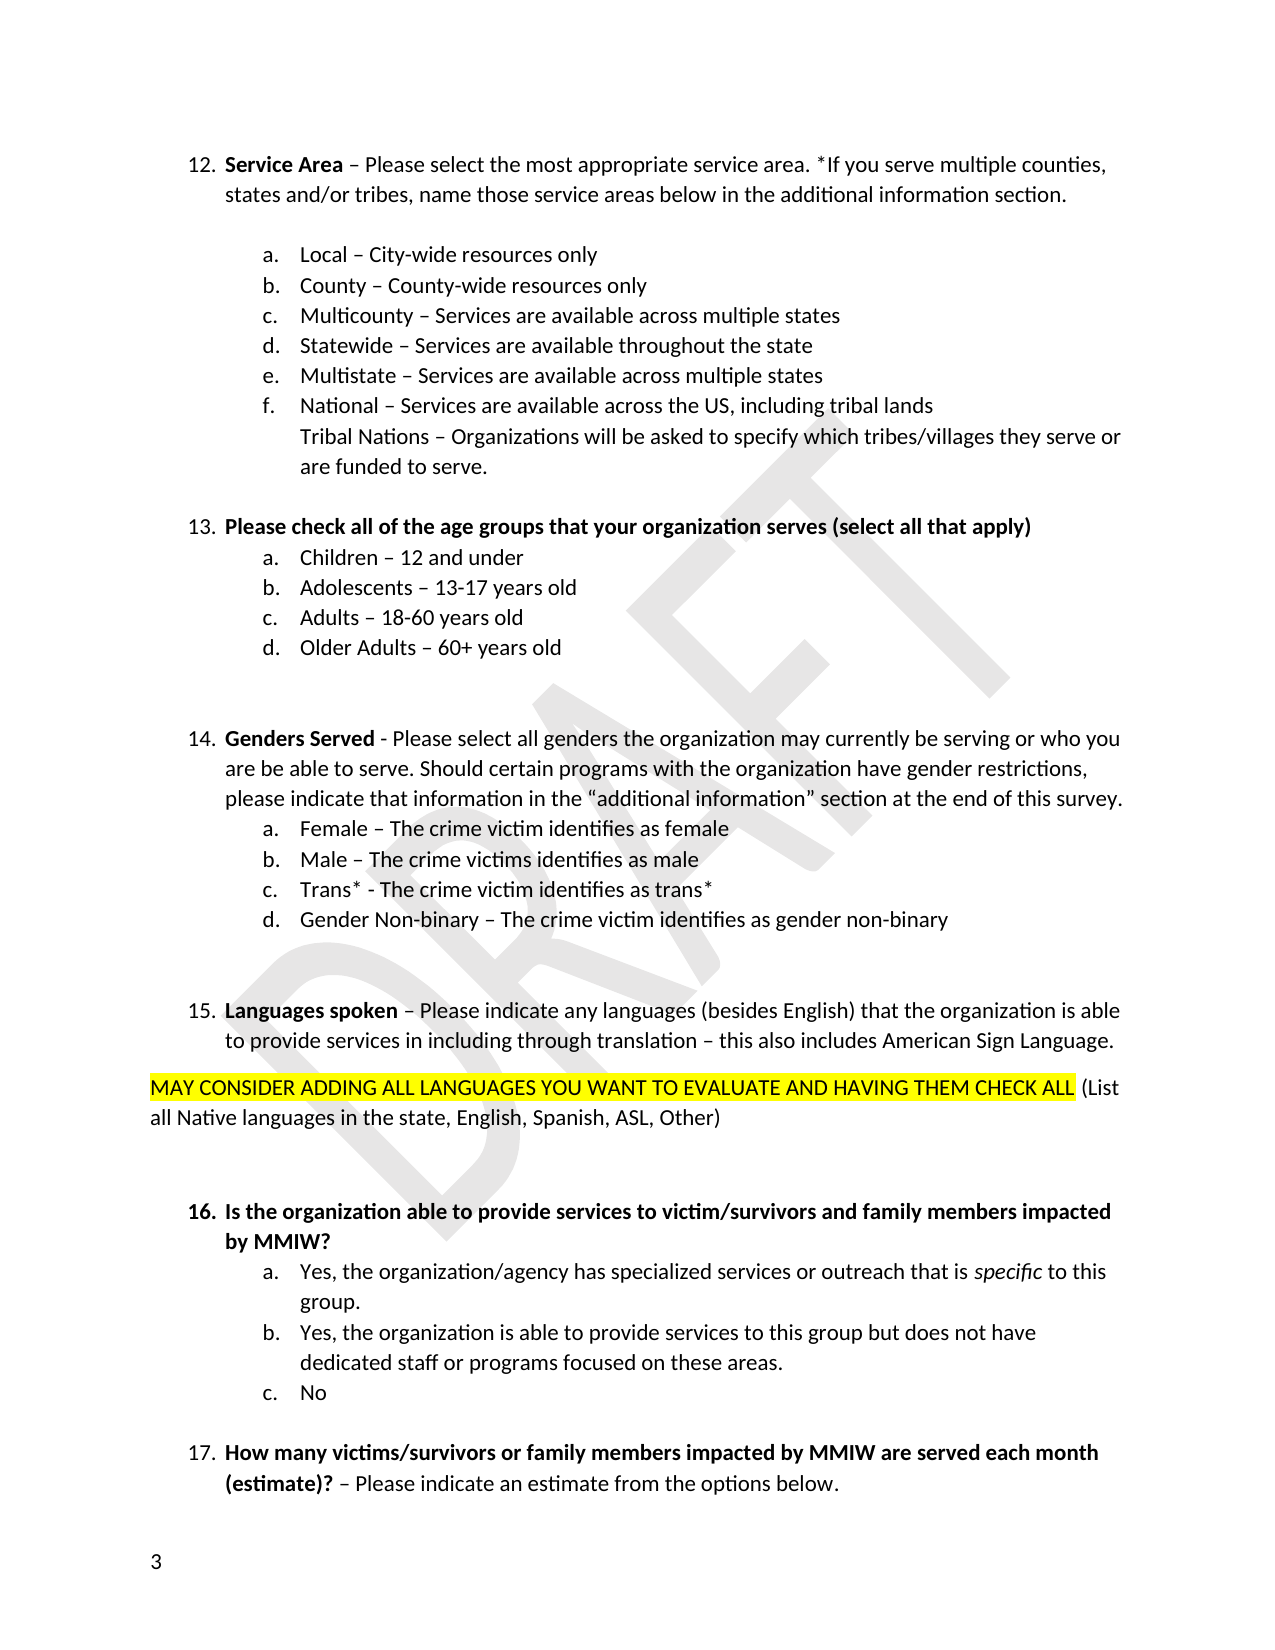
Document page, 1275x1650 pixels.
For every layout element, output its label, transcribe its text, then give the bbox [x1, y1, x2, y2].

list Please check all of the age groups that your organization serves (select all that apply) [187, 512, 1125, 541]
list Multistate – Services are available across multiple states [262, 361, 1125, 389]
text MAY CONSIDER ADDING ALL LANGUAGES YOU WANT TO EVALUATE AND HAVING THEM CHECK ALL (List all Native languages in the state, English, Spanish, ASL, Other) [150, 1073, 1125, 1131]
list Female – The crime victim identifies as female [262, 814, 1125, 843]
list How many victims/survivors or family members impacted by MMIW are served each month (estimate)? – Please indicate an estimate from the options below. [187, 1438, 1125, 1497]
list Is the organization able to provide services to victim/survivors and family members impacted by MMIW? [187, 1197, 1125, 1255]
list County – County-wide resources only [262, 271, 1125, 299]
list Gender Non-binary – The crime victim identifies as gender non-binary [262, 905, 1125, 933]
list Tribal Nations – Organizations will be asked to specify which tribes/villages they serve or are funded to serve. [300, 422, 1125, 480]
list National – Services are available across the US, including tribal lands [262, 392, 1125, 420]
list Local – City-wide resources only [262, 241, 1125, 269]
list Adolescents – 13-17 years old [262, 573, 1125, 601]
list Service Area – Please select the most appropriate service area. *If you serve multiple counties, states and/or tribes, name those service areas below in the additional information section. [187, 150, 1125, 208]
list Male – The crime victims identifies as male [262, 845, 1125, 873]
list Adults – 18-60 years old [262, 603, 1125, 631]
list Trans* - The crime victim identifies as trans* [262, 875, 1125, 903]
list Genders Served - Please select all genders the organization may currently be serving or who you are be able to serve. Should certain programs with the organization have gender restrictions, please indicate that information in the “additional information” section at the end of this survey. [187, 724, 1125, 812]
list Older Adults – 60+ years old [262, 633, 1125, 661]
list Yes, the organization/agency has specialized services or outreach that is specific to this group. [262, 1257, 1125, 1316]
list No [262, 1378, 1125, 1406]
list Statewide – Services are available throughout the state [262, 331, 1125, 359]
list Children – 12 and under [262, 543, 1125, 571]
list Multicounty – Services are available across multiple states [262, 301, 1125, 329]
list Languages spoken – Please indicate any languages (besides English) that the organization is able to provide services in including through translation – this also includes American Sign Language. [187, 996, 1125, 1054]
list Yes, the organization is able to provide services to this group but does not have dedicated staff or programs focused on these areas. [262, 1318, 1125, 1376]
